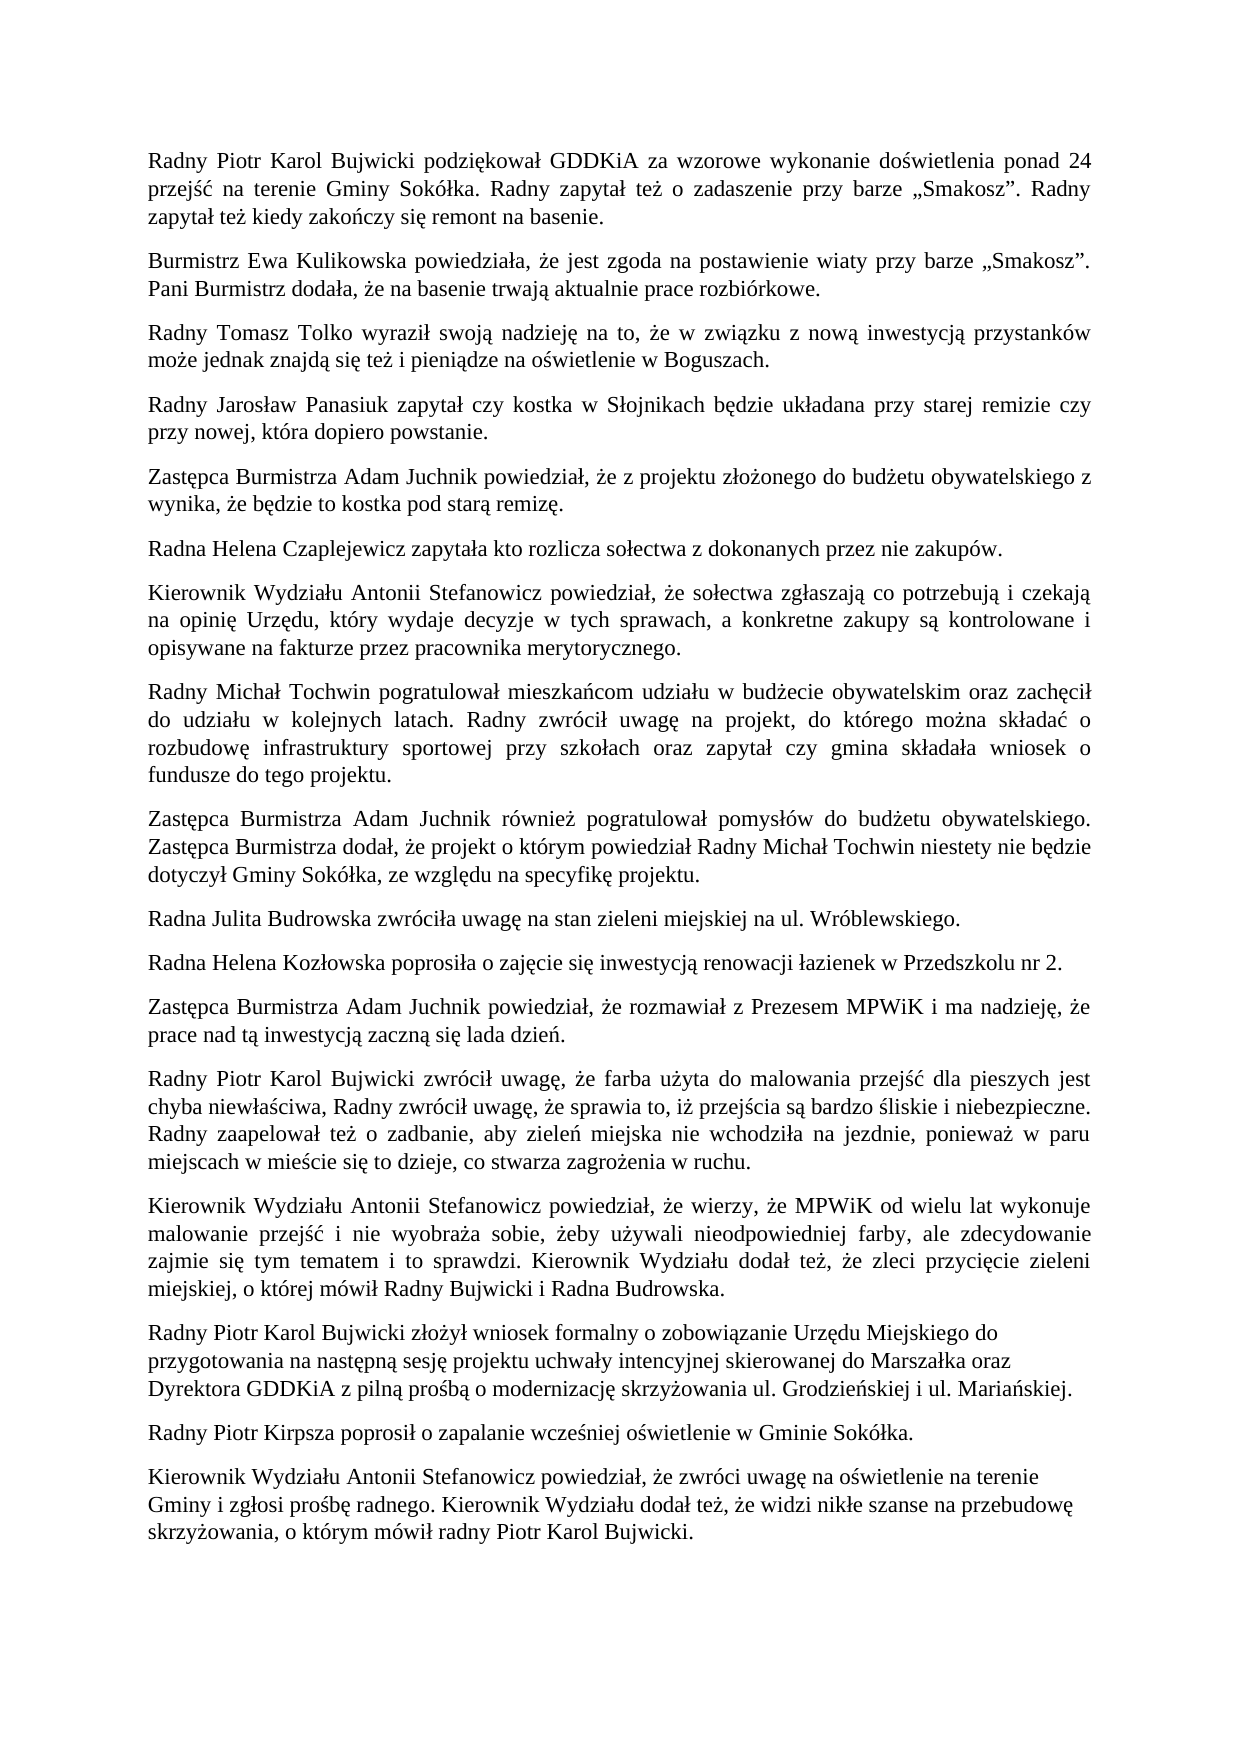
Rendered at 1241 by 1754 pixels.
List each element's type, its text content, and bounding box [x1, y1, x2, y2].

text Zastępca Burmistrza Adam Juchnik powiedział, że z projektu złożonego do budżetu obywatelskiego z wynika, że będzie to kostka pod starą remizę. [148, 463, 1093, 517]
text Radny Tomasz Tolko wyraził swoją nadzieję na to, że w związku z nową inwestycją przystanków może jednak znajdą się też i pieniądze na oświetlenie w Boguszach. [148, 319, 1093, 373]
text Radna Helena Kozłowska poprosiła o zajęcie się inwestycją renowacji łazienek w Przedszkolu nr 2. [148, 949, 1093, 976]
text Zastępca Burmistrza Adam Juchnik również pogratulował pomysłów do budżetu obywatelskiego. Zastępca Burmistrza dodał, że projekt o którym powiedział Radny Michał Tochwin niestety nie będzie dotyczył Gminy Sokółka, ze względu na specyfikę projektu. [148, 805, 1093, 887]
text Burmistrz Ewa Kulikowska powiedziała, że jest zgoda na postawienie wiaty przy barze „Smakosz”. Pani Burmistrz dodała, że na basenie trwają aktualnie prace rozbiórkowe. [148, 247, 1093, 301]
text Radny Piotr Karol Bujwicki zwrócił uwagę, że farba użyta do malowania przejść dla pieszych jest chyba niewłaściwa, Radny zwrócił uwagę, że sprawia to, iż przejścia są bardzo śliskie i niebezpieczne. Radny zaapelował też o zadbanie, aby zieleń miejska nie wchodziła na jezdnie, ponieważ w paru miejscach w mieście się to dzieje, co stwarza zagrożenia w ruchu. [148, 1065, 1093, 1174]
text Kierownik Wydziału Antonii Stefanowicz powiedział, że sołectwa zgłaszają co potrzebują i czekają na opinię Urzędu, który wydaje decyzje w tych sprawach, a konkretne zakupy są kontrolowane i opisywane na fakturze przez pracownika merytorycznego. [148, 579, 1093, 660]
text Radna Julita Budrowska zwróciła uwagę na stan zieleni miejskiej na ul. Wróblewskiego. [148, 905, 1093, 931]
text Kierownik Wydziału Antonii Stefanowicz powiedział, że zwróci uwagę na oświetlenie na terenie Gminy i zgłosi prośbę radnego. Kierownik Wydziału dodał też, że widzi nikłe szanse na przebudowę skrzyżowania, o którym mówił radny Piotr Karol Bujwicki. [148, 1463, 1093, 1545]
text Radny Piotr Karol Bujwicki podziękował GDDKiA za wzorowe wykonanie doświetlenia ponad 24 przejść na terenie Gminy Sokółka. Radny zapytał też o zadaszenie przy barze „Smakosz”. Radny zapytał też kiedy zakończy się remont na basenie. [148, 148, 1093, 229]
text Zastępca Burmistrza Adam Juchnik powiedział, że rozmawiał z Prezesem MPWiK i ma nadzieję, że prace nad tą inwestycją zaczną się lada dzień. [148, 993, 1093, 1047]
text Radny Piotr Kirpsza poprosił o zapalanie wcześniej oświetlenie w Gminie Sokółka. [148, 1419, 1093, 1445]
text Radny Jarosław Panasiuk zapytał czy kostka w Słojnikach będzie układana przy starej remizie czy przy nowej, która dopiero powstanie. [148, 391, 1093, 445]
text Radny Piotr Karol Bujwicki złożył wniosek formalny o zobowiązanie Urzędu Miejskiego do przygotowania na następną sesję projektu uchwały intencyjnej skierowanej do Marszałka oraz Dyrektora GDDKiA z pilną prośbą o modernizację skrzyżowania ul. Grodzieńskiej i ul. Mariańskiej. [148, 1319, 1093, 1401]
text Radny Michał Tochwin pogratulował mieszkańcom udziału w budżecie obywatelskim oraz zachęcił do udziału w kolejnych latach. Radny zwrócił uwagę na projekt, do którego można składać o rozbudowę infrastruktury sportowej przy szkołach oraz zapytał czy gmina składała wniosek o fundusze do tego projektu. [148, 678, 1093, 787]
text Radna Helena Czaplejewicz zapytała kto rozlicza sołectwa z dokonanych przez nie zakupów. [148, 534, 1093, 561]
text Kierownik Wydziału Antonii Stefanowicz powiedział, że wierzy, że MPWiK od wielu lat wykonuje malowanie przejść i nie wyobraża sobie, żeby używali nieodpowiedniej farby, ale zdecydowanie zajmie się tym tematem i to sprawdzi. Kierownik Wydziału dodał też, że zleci przycięcie zieleni miejskiej, o której mówił Radny Bujwicki i Radna Budrowska. [148, 1192, 1093, 1302]
